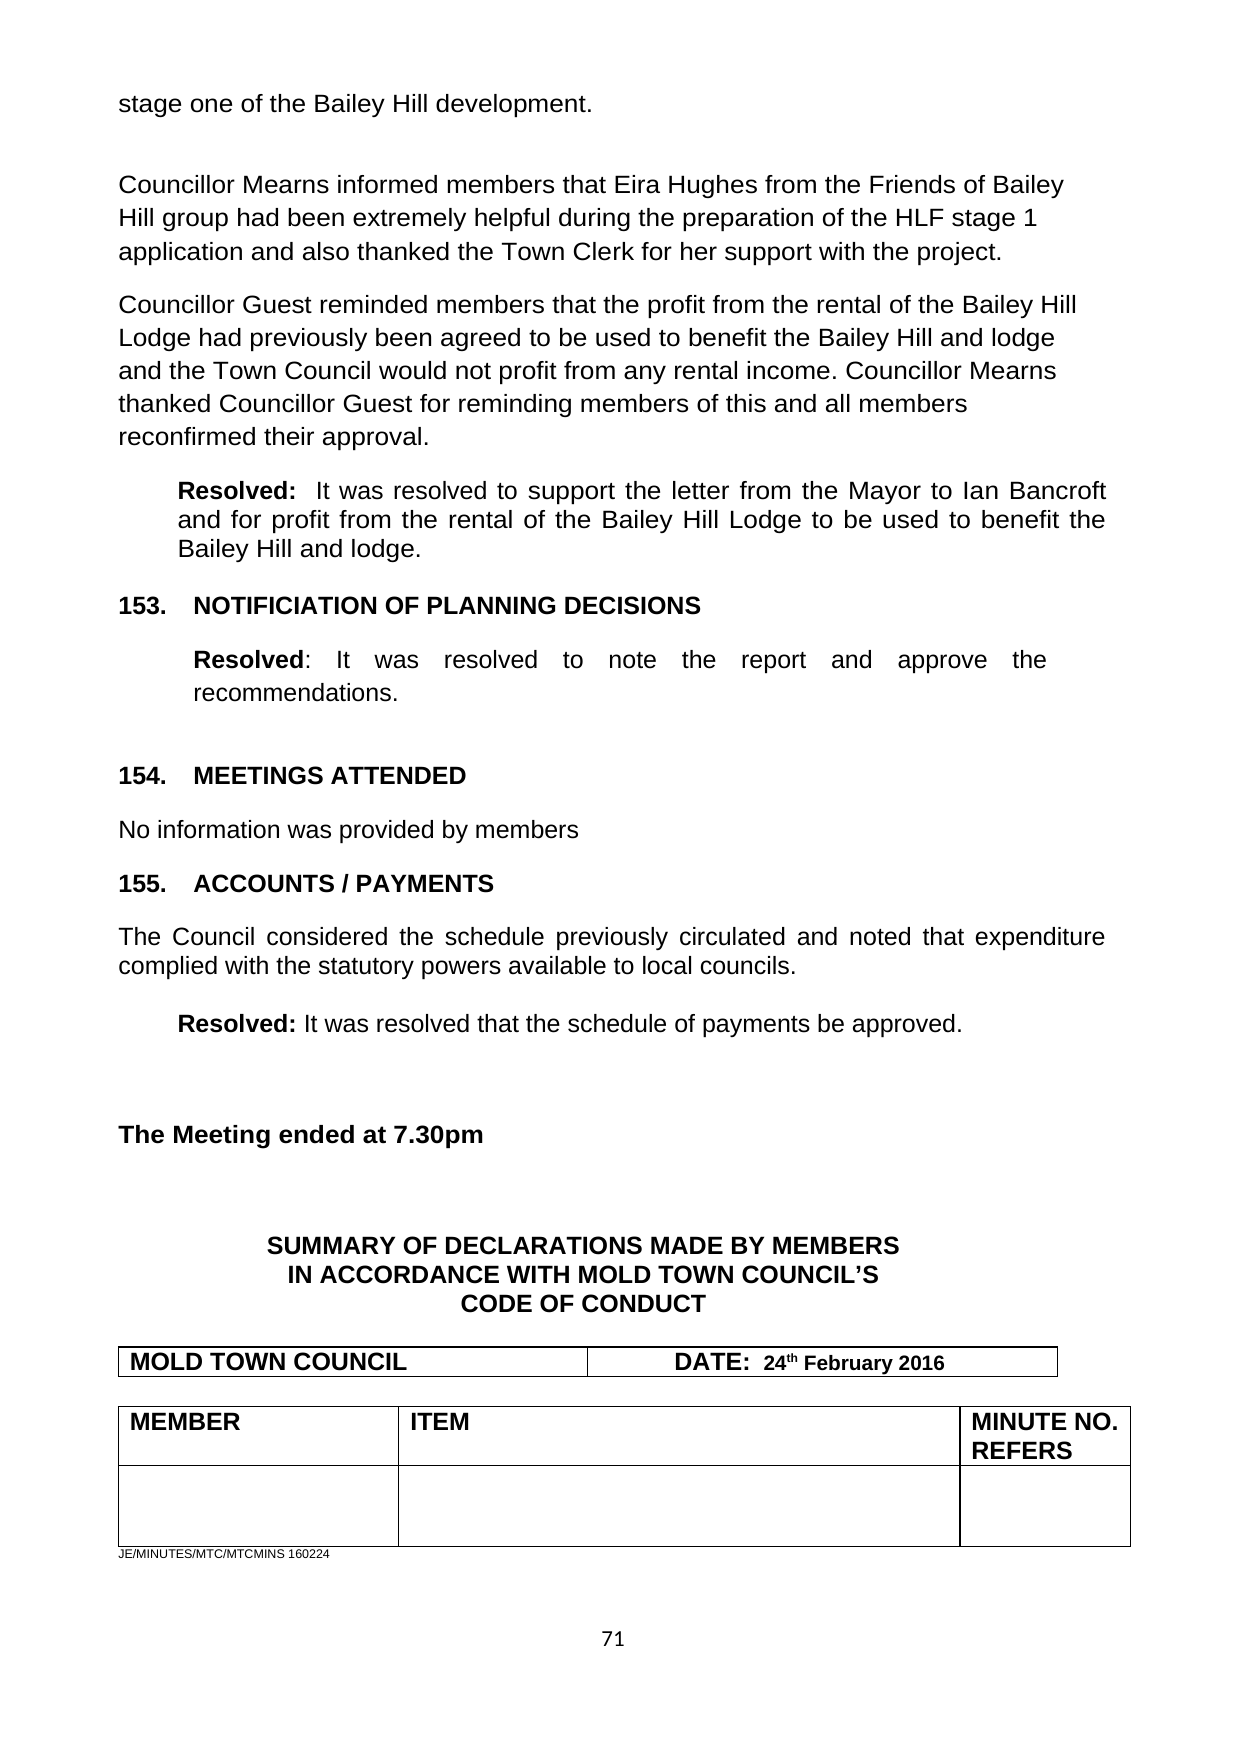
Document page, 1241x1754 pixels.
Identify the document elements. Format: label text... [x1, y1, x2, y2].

table_header DATE: 24th February 2016 [588, 1348, 1057, 1376]
table_header ITEM [399, 1407, 959, 1464]
table_header MEMBER [119, 1407, 398, 1464]
text CODE OF CONDUCT [118, 1289, 1048, 1318]
text Councillor Guest reminded members that the profit from the rental of the Bailey Hill Lodge had previously been agreed to be used to benefit the Bailey Hill and lodge and the Town Council would not profit from any rental income. Councillor Mearns thanked Councillor Guest for reminding members of this and all members reconfirmed their approval. [118, 290, 1107, 451]
table_header MOLD TOWN COUNCIL [119, 1348, 587, 1376]
text The Meeting ended at 7.30pm [118, 1120, 1107, 1149]
table_cell [961, 1466, 1130, 1546]
text JE/MINUTES/MTC/MTCMINS 160224 [118, 1547, 1048, 1562]
text The Council considered the schedule previously circulated and noted that expenditure complied with the statutory powers available to local councils. [118, 922, 1107, 980]
table_header MINUTE NO. REFERS [961, 1407, 1130, 1464]
text IN ACCORDANCE WITH MOLD TOWN COUNCIL’S [118, 1260, 1048, 1289]
text 153. NOTIFICIATION OF PLANNING DECISIONS [118, 591, 1048, 620]
text Resolved: It was resolved to note the report and approve the recommendations. [193, 645, 1048, 707]
table_cell [399, 1466, 959, 1546]
table_cell [119, 1466, 398, 1546]
text Resolved: It was resolved that the schedule of payments be approved. [177, 1009, 1107, 1037]
text SUMMARY OF DECLARATIONS MADE BY MEMBERS [118, 1231, 1048, 1260]
text Resolved: It was resolved to support the letter from the Mayor to Ian Bancroft and for profit from the rental of the Bailey Hill Lodge to be used to benefit the Bailey Hill and lodge. [177, 476, 1107, 562]
text 154. MEETINGS ATTENDED [118, 761, 1048, 789]
text No information was provided by members [118, 815, 1107, 843]
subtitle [118, 89, 1107, 117]
text 155. ACCOUNTS / PAYMENTS [118, 868, 1048, 897]
text Councillor Mearns informed members that Eira Hughes from the Friends of Bailey Hill group had been extremely helpful during the preparation of the HLF stage 1 application and also thanked the Town Clerk for her support with the project. [118, 170, 1107, 265]
